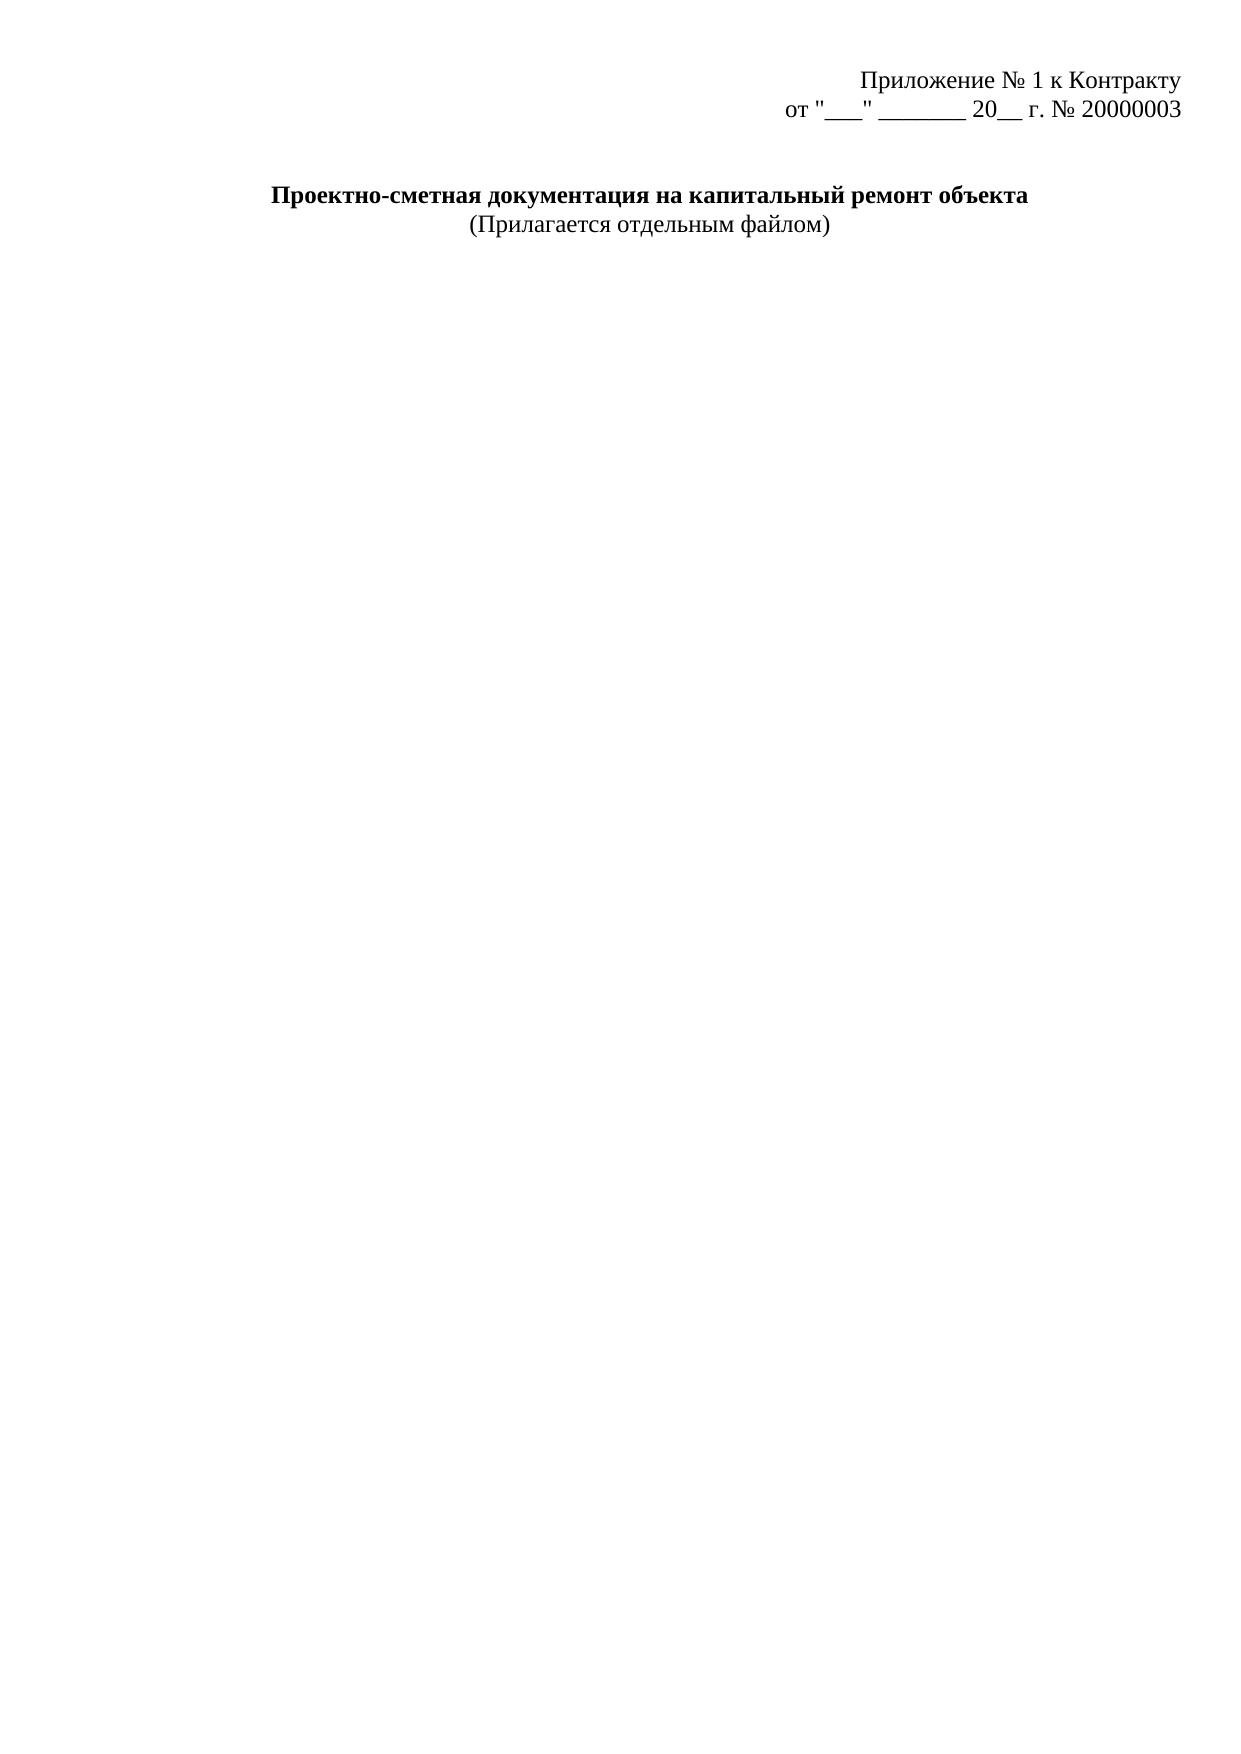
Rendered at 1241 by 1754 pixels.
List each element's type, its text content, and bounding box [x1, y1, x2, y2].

text от "___" _______ 20__ г. № 20000003 [118, 94, 1181, 122]
text (Прилагается отдельным файлом) [118, 209, 1181, 237]
text Приложение № 1 к Контракту [118, 65, 1181, 94]
text Проектно-сметная документация на капитальный ремонт объекта [118, 180, 1181, 209]
